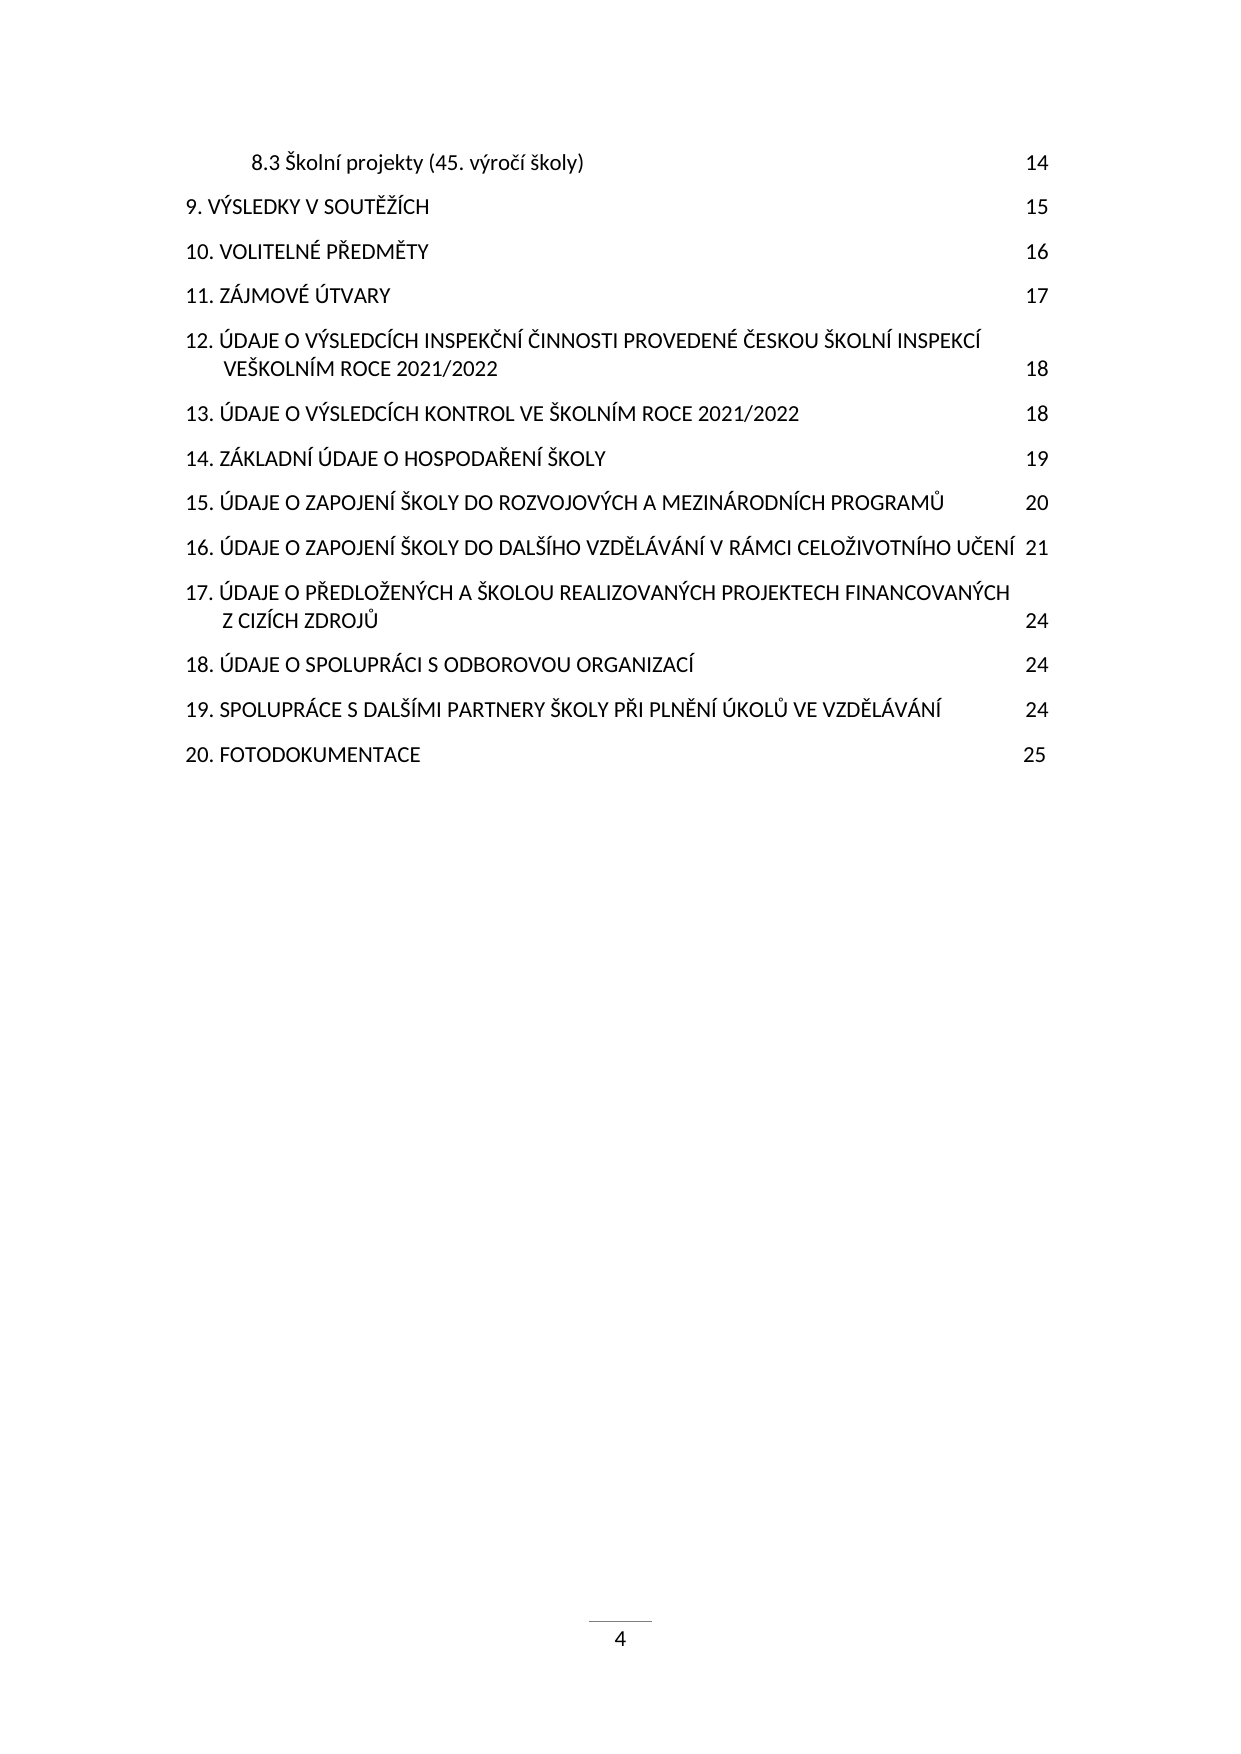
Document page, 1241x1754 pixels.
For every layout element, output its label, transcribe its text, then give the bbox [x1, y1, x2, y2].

text 20. FOTODOKUMENTACE 25 [185, 740, 1093, 768]
text 14. ZÁKLADNÍ ÚDAJE O HOSPODAŘENÍ ŠKOLY 19 [185, 444, 1093, 472]
text 8.3 Školní projekty (45. výročí školy) 14 [251, 148, 1093, 176]
text 17. ÚDAJE O PŘEDLOŽENÝCH A ŠKOLOU REALIZOVANÝCH PROJEKTECH FINANCOVANÝCH Z CIZÍCH ZDROJŮ 24 [185, 578, 1093, 634]
text 12. ÚDAJE O VÝSLEDCÍCH INSPEKČNÍ ČINNOSTI PROVEDENÉ ČESKOU ŠKOLNÍ INSPEKCÍ VEŠKOLNÍM ROCE 2021/2022 18 [185, 326, 1093, 382]
text 19. SPOLUPRÁCE S DALŠÍMI PARTNERY ŠKOLY PŘI PLNĚNÍ ÚKOLŮ VE VZDĚLÁVÁNÍ 24 [185, 695, 1093, 723]
text 9. VÝSLEDKY V SOUTĚŽÍCH 15 [185, 192, 1093, 220]
text 16. ÚDAJE O ZAPOJENÍ ŠKOLY DO DALŠÍHO VZDĚLÁVÁNÍ V RÁMCI CELOŽIVOTNÍHO UČENÍ 21 [185, 533, 1093, 561]
text 10. VOLITELNÉ PŘEDMĚTY 16 [185, 237, 1093, 265]
text 13. ÚDAJE O VÝSLEDCÍCH KONTROL VE ŠKOLNÍM ROCE 2021/2022 18 [185, 399, 1093, 427]
text 15. ÚDAJE O ZAPOJENÍ ŠKOLY DO ROZVOJOVÝCH A MEZINÁRODNÍCH PROGRAMŮ 20 [185, 488, 1093, 516]
text 11. ZÁJMOVÉ ÚTVARY 17 [185, 282, 1093, 310]
text 18. ÚDAJE O SPOLUPRÁCI S ODBOROVOU ORGANIZACÍ 24 [185, 651, 1093, 678]
